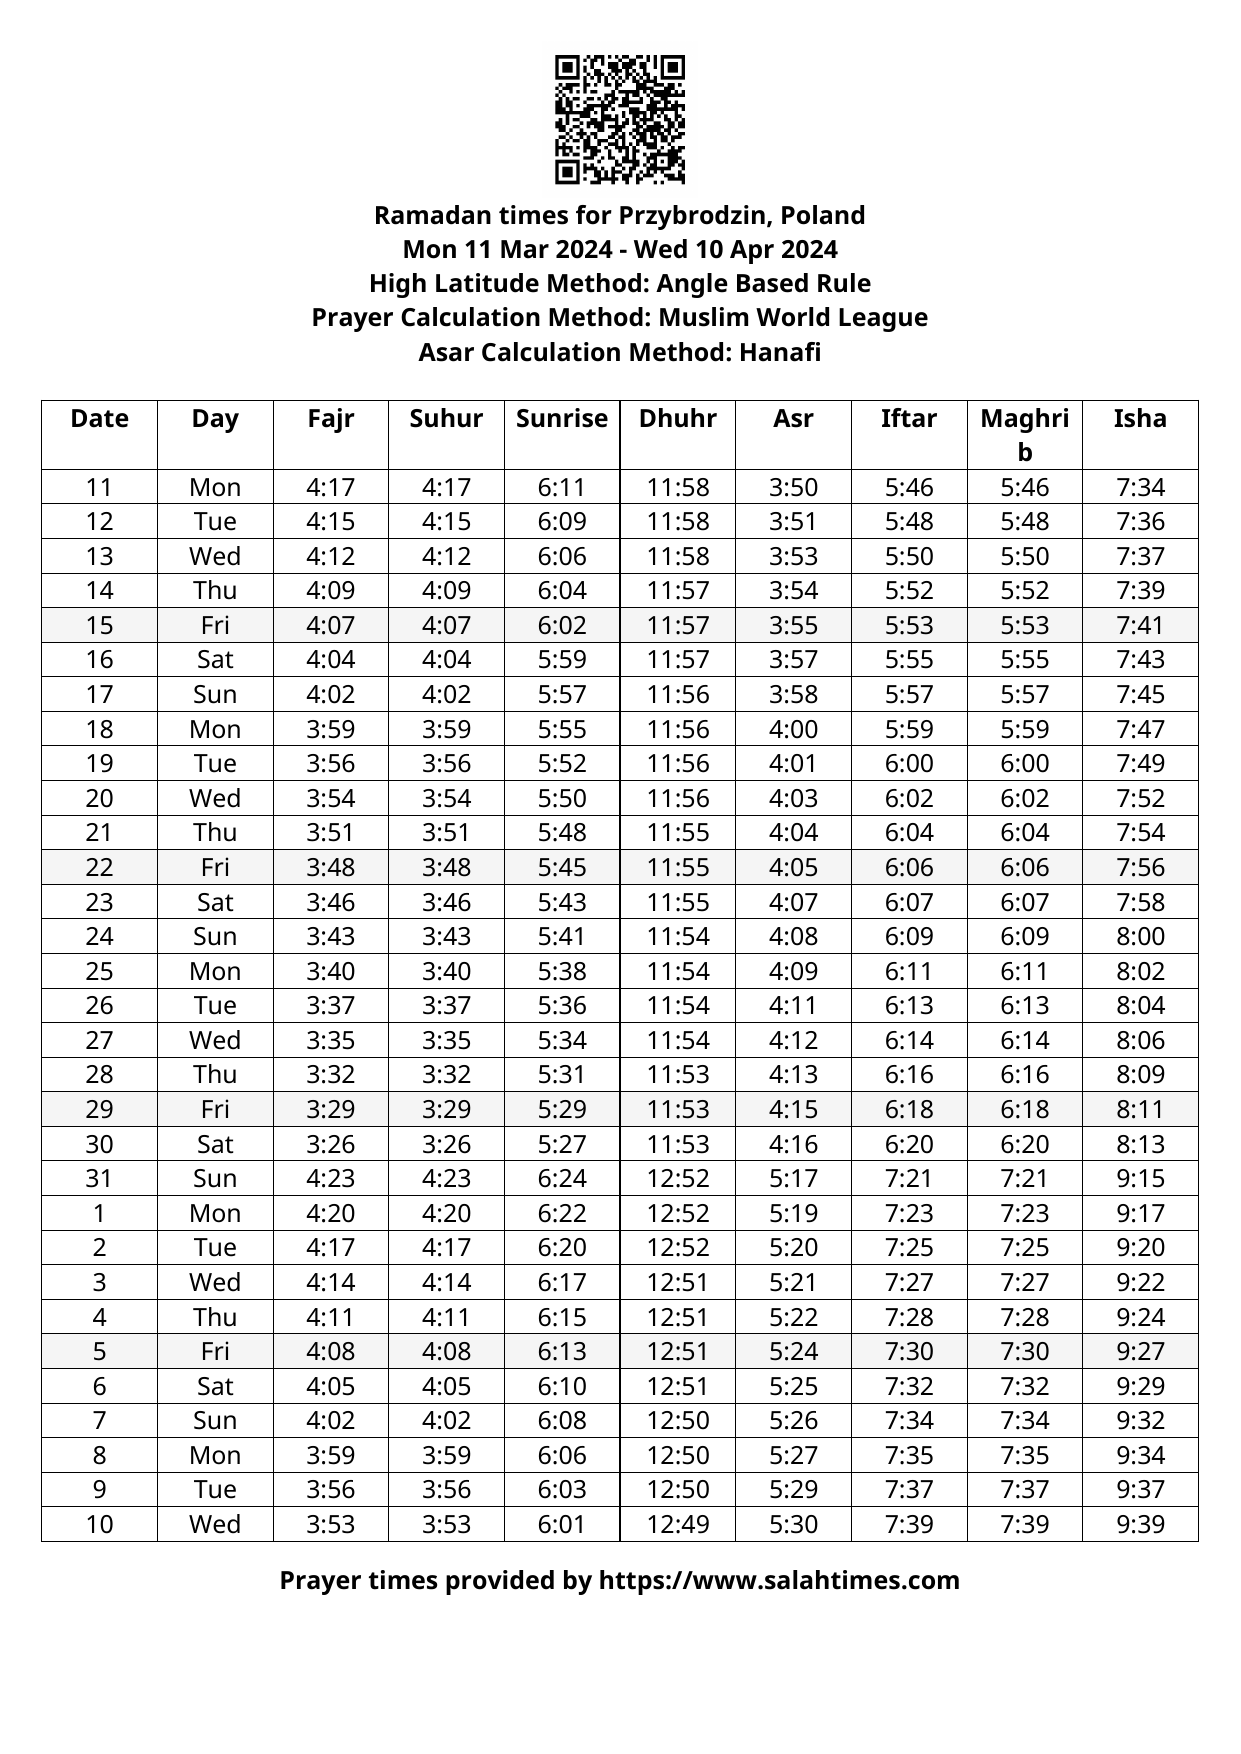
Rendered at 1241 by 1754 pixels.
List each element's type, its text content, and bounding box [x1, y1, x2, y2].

table_cell 31 [42, 1161, 157, 1195]
table_cell 22 [42, 850, 157, 884]
table_cell 6:09 [852, 919, 967, 953]
table_cell 6:14 [852, 1023, 967, 1057]
table_cell 4:17 [389, 1231, 504, 1264]
table_cell 7:28 [852, 1300, 967, 1333]
table_cell 12 [42, 504, 157, 538]
table_cell 3:59 [274, 1438, 388, 1472]
table_cell Fri [158, 1334, 273, 1368]
table_cell 6:13 [968, 989, 1082, 1022]
table_cell 11:53 [621, 1058, 735, 1091]
table_cell 8:02 [1083, 954, 1198, 987]
table_cell Fri [158, 1092, 273, 1126]
table_cell 5:52 [505, 746, 619, 780]
table_cell 8:04 [1083, 989, 1198, 1022]
table_cell 7:25 [968, 1231, 1082, 1264]
table_cell 9:17 [1083, 1196, 1198, 1229]
table_cell 4:05 [736, 850, 851, 884]
table_cell 7:43 [1083, 643, 1198, 676]
table_cell 7:49 [1083, 746, 1198, 780]
table_cell 6:18 [968, 1092, 1082, 1126]
table_cell 5:59 [968, 712, 1082, 745]
table_cell 4:07 [274, 608, 388, 642]
table_cell 3:32 [274, 1058, 388, 1091]
table_cell 4:23 [274, 1161, 388, 1195]
table_cell Mon [158, 1438, 273, 1472]
table_cell 7:32 [968, 1369, 1082, 1402]
picture [542, 41, 699, 198]
table_cell 11:55 [621, 816, 735, 849]
table_cell Thu [158, 1300, 273, 1333]
table_cell 7:25 [852, 1231, 967, 1264]
table_cell Sun [158, 919, 273, 953]
table_cell 9:29 [1083, 1369, 1198, 1402]
table_cell 3:48 [389, 850, 504, 884]
table_cell 5:48 [505, 816, 619, 849]
table_cell 11:58 [621, 504, 735, 538]
table_cell 12:52 [621, 1231, 735, 1264]
table_cell 5:45 [505, 850, 619, 884]
text Prayer times provided by https://www.salahtimes.com [42, 1563, 1198, 1597]
table_header Day [158, 401, 273, 469]
table_cell 5:34 [505, 1023, 619, 1057]
table_cell Mon [158, 954, 273, 987]
table_cell 21 [42, 816, 157, 849]
table_cell 4:09 [736, 954, 851, 987]
table_cell 6:07 [968, 885, 1082, 918]
table_cell 6:06 [505, 539, 619, 572]
table_cell 4:12 [389, 539, 504, 572]
table_cell 4:14 [389, 1265, 504, 1299]
table_cell 3:59 [389, 1438, 504, 1472]
table_cell 9:15 [1083, 1161, 1198, 1195]
table_cell 6:11 [852, 954, 967, 987]
table_cell 5:36 [505, 989, 619, 1022]
table_cell 9:27 [1083, 1334, 1198, 1368]
table_cell 4:11 [274, 1300, 388, 1333]
table_cell 7:27 [852, 1265, 967, 1299]
table_cell 4:15 [274, 504, 388, 538]
table_cell 7:52 [1083, 781, 1198, 814]
table_cell Sat [158, 885, 273, 918]
table_cell 5:59 [852, 712, 967, 745]
table_cell 3:29 [274, 1092, 388, 1126]
table_cell 3:37 [389, 989, 504, 1022]
table_header Dhuhr [621, 401, 735, 469]
table_cell Mon [158, 712, 273, 745]
table_header Maghrib [968, 401, 1082, 469]
table_cell 8:00 [1083, 919, 1198, 953]
table_cell 3:56 [274, 1473, 388, 1506]
table_cell 5:46 [968, 470, 1082, 503]
table_cell 7:47 [1083, 712, 1198, 745]
table_cell 5:26 [736, 1404, 851, 1437]
table_cell 11 [42, 470, 157, 503]
table_cell 4:02 [389, 1404, 504, 1437]
table_cell 9:22 [1083, 1265, 1198, 1299]
table_cell 3:54 [274, 781, 388, 814]
table_cell 12:50 [621, 1438, 735, 1472]
table_cell 7:34 [1083, 470, 1198, 503]
table_cell 7:37 [968, 1473, 1082, 1506]
table_cell Tue [158, 1231, 273, 1264]
table_cell 11:56 [621, 677, 735, 711]
table_cell 6:00 [852, 746, 967, 780]
table_cell 5:27 [505, 1127, 619, 1160]
table_cell 4:05 [274, 1369, 388, 1402]
table_cell 25 [42, 954, 157, 987]
table_cell 5:50 [852, 539, 967, 572]
table_cell 6:00 [968, 746, 1082, 780]
table_cell 6:11 [505, 470, 619, 503]
table_cell 11:55 [621, 850, 735, 884]
table_cell 12:52 [621, 1161, 735, 1195]
table_cell 11:56 [621, 746, 735, 780]
table_cell 23 [42, 885, 157, 918]
table_cell Fri [158, 608, 273, 642]
table_cell 3:35 [389, 1023, 504, 1057]
table_cell 18 [42, 712, 157, 745]
table_cell 5:19 [736, 1196, 851, 1229]
table_cell 4:09 [389, 574, 504, 607]
table_cell 6:15 [505, 1300, 619, 1333]
table_header Fajr [274, 401, 388, 469]
table_cell 6:14 [968, 1023, 1082, 1057]
table_cell Thu [158, 1058, 273, 1091]
table_cell Sun [158, 1404, 273, 1437]
table_cell 5:38 [505, 954, 619, 987]
table_cell 5:43 [505, 885, 619, 918]
table_cell 6:07 [852, 885, 967, 918]
table_cell 4:02 [274, 1404, 388, 1437]
table_cell 6:02 [968, 781, 1082, 814]
table_cell Tue [158, 504, 273, 538]
table_cell 8:09 [1083, 1058, 1198, 1091]
table_cell Mon [158, 1196, 273, 1229]
table_cell 5:41 [505, 919, 619, 953]
table_cell 16 [42, 643, 157, 676]
table_cell 5:53 [852, 608, 967, 642]
table_cell 7:35 [852, 1438, 967, 1472]
table_cell 6:06 [852, 850, 967, 884]
table_cell 7:54 [1083, 816, 1198, 849]
table_cell 5:50 [968, 539, 1082, 572]
table_cell 5:48 [852, 504, 967, 538]
table_cell 13 [42, 539, 157, 572]
table_cell Sun [158, 677, 273, 711]
table_cell 7:30 [852, 1334, 967, 1368]
table_cell 8:11 [1083, 1092, 1198, 1126]
table_cell 5:29 [505, 1092, 619, 1126]
table_cell 6:16 [852, 1058, 967, 1091]
table_cell 6:04 [852, 816, 967, 849]
table_cell 5:50 [505, 781, 619, 814]
table_cell 11:54 [621, 1023, 735, 1057]
table_cell 11:57 [621, 643, 735, 676]
table_cell 6:20 [852, 1127, 967, 1160]
table_cell 9:34 [1083, 1438, 1198, 1472]
table_cell Tue [158, 746, 273, 780]
table_cell Thu [158, 574, 273, 607]
table_cell 3:37 [274, 989, 388, 1022]
table_cell 6:20 [968, 1127, 1082, 1160]
table_cell 5:17 [736, 1161, 851, 1195]
table_cell 6 [42, 1369, 157, 1402]
table_cell 11:56 [621, 781, 735, 814]
table_cell Thu [158, 816, 273, 849]
table_cell 3:53 [274, 1507, 388, 1541]
table_cell 11:54 [621, 989, 735, 1022]
table_cell 3:54 [389, 781, 504, 814]
table_cell 11:53 [621, 1092, 735, 1126]
text High Latitude Method: Angle Based Rule [42, 266, 1198, 300]
table_cell 4 [42, 1300, 157, 1333]
text Mon 11 Mar 2024 - Wed 10 Apr 2024 [42, 232, 1198, 266]
table_cell Wed [158, 781, 273, 814]
table_cell 19 [42, 746, 157, 780]
table_cell 3:43 [274, 919, 388, 953]
table_cell 3:56 [389, 1473, 504, 1506]
table_cell 9:24 [1083, 1300, 1198, 1333]
table_cell 11:57 [621, 608, 735, 642]
table_cell 7:21 [968, 1161, 1082, 1195]
table_cell 5:52 [968, 574, 1082, 607]
table_cell 5:57 [852, 677, 967, 711]
table_cell 6:20 [505, 1231, 619, 1264]
table_cell 1 [42, 1196, 157, 1229]
table_cell 7:56 [1083, 850, 1198, 884]
table_header Suhur [389, 401, 504, 469]
table_cell 7:37 [852, 1473, 967, 1506]
table_cell 5:31 [505, 1058, 619, 1091]
table_cell 4:01 [736, 746, 851, 780]
table_header Isha [1083, 401, 1198, 469]
table_cell 11:57 [621, 574, 735, 607]
table_cell 5:22 [736, 1300, 851, 1333]
table_cell 6:13 [852, 989, 967, 1022]
table_cell 5:24 [736, 1334, 851, 1368]
table_cell 11:58 [621, 539, 735, 572]
table_cell 4:07 [736, 885, 851, 918]
table_cell 3:56 [389, 746, 504, 780]
table_cell 3:50 [736, 470, 851, 503]
table_cell 7:21 [852, 1161, 967, 1195]
table_cell 3:54 [736, 574, 851, 607]
table_cell 7:36 [1083, 504, 1198, 538]
table_cell 4:04 [274, 643, 388, 676]
table_cell Sat [158, 643, 273, 676]
table_cell 3:58 [736, 677, 851, 711]
table_cell 12:52 [621, 1196, 735, 1229]
table_header Iftar [852, 401, 967, 469]
table_cell 7:41 [1083, 608, 1198, 642]
table_cell 17 [42, 677, 157, 711]
table_cell 10 [42, 1507, 157, 1541]
table_cell 30 [42, 1127, 157, 1160]
table_cell 3:46 [389, 885, 504, 918]
table_header Asr [736, 401, 851, 469]
table_cell 9:39 [1083, 1507, 1198, 1541]
table_cell 3:26 [274, 1127, 388, 1160]
table_cell 9 [42, 1473, 157, 1506]
table_cell 4:23 [389, 1161, 504, 1195]
table_cell 4:15 [736, 1092, 851, 1126]
table_cell 7:32 [852, 1369, 967, 1402]
table_cell 29 [42, 1092, 157, 1126]
table_cell 7:28 [968, 1300, 1082, 1333]
table_cell 11:58 [621, 470, 735, 503]
table_cell Wed [158, 1023, 273, 1057]
table_cell 7:23 [968, 1196, 1082, 1229]
table_cell 3:53 [736, 539, 851, 572]
table_cell 4:09 [274, 574, 388, 607]
table_cell 5:53 [968, 608, 1082, 642]
table_cell 7:34 [852, 1404, 967, 1437]
table_cell 4:08 [736, 919, 851, 953]
table_cell 6:22 [505, 1196, 619, 1229]
table_cell 5:46 [852, 470, 967, 503]
table_cell Sun [158, 1161, 273, 1195]
table_cell 3:35 [274, 1023, 388, 1057]
table_cell 7:45 [1083, 677, 1198, 711]
table_cell 12:50 [621, 1404, 735, 1437]
table_cell 12:50 [621, 1473, 735, 1506]
table_cell 4:11 [389, 1300, 504, 1333]
table_cell 7:58 [1083, 885, 1198, 918]
table_cell Fri [158, 850, 273, 884]
table_cell 8:06 [1083, 1023, 1198, 1057]
table_cell 5:55 [852, 643, 967, 676]
table_cell 7:30 [968, 1334, 1082, 1368]
table_cell 12:49 [621, 1507, 735, 1541]
table_cell 3:43 [389, 919, 504, 953]
table_cell Sat [158, 1127, 273, 1160]
table_cell 6:16 [968, 1058, 1082, 1091]
table_cell 7:39 [968, 1507, 1082, 1541]
table_cell 4:07 [389, 608, 504, 642]
table_cell 3:51 [274, 816, 388, 849]
table_cell 3:26 [389, 1127, 504, 1160]
table_cell 5:48 [968, 504, 1082, 538]
table_cell 5 [42, 1334, 157, 1368]
table_cell 5:55 [968, 643, 1082, 676]
table_cell 12:51 [621, 1369, 735, 1402]
table_cell 7 [42, 1404, 157, 1437]
table_cell 3:57 [736, 643, 851, 676]
table_cell 7:23 [852, 1196, 967, 1229]
table_cell 6:06 [968, 850, 1082, 884]
table_cell 6:01 [505, 1507, 619, 1541]
table_cell 6:11 [968, 954, 1082, 987]
table_cell 3:46 [274, 885, 388, 918]
table_cell 20 [42, 781, 157, 814]
table_cell 7:35 [968, 1438, 1082, 1472]
table_cell 4:03 [736, 781, 851, 814]
table_cell Wed [158, 1507, 273, 1541]
table_header Sunrise [505, 401, 619, 469]
table_cell 3:48 [274, 850, 388, 884]
table_cell 3:59 [389, 712, 504, 745]
table_cell 4:17 [274, 470, 388, 503]
table_cell 4:20 [389, 1196, 504, 1229]
table_cell 5:59 [505, 643, 619, 676]
table_cell 5:57 [968, 677, 1082, 711]
text Asar Calculation Method: Hanafi [42, 334, 1198, 368]
table_cell 4:12 [274, 539, 388, 572]
table_cell 6:18 [852, 1092, 967, 1126]
table_cell 4:16 [736, 1127, 851, 1160]
table_cell 6:04 [968, 816, 1082, 849]
table_cell 5:52 [852, 574, 967, 607]
table_cell Wed [158, 1265, 273, 1299]
table_cell 3:40 [389, 954, 504, 987]
table_cell 7:27 [968, 1265, 1082, 1299]
table_cell 4:05 [389, 1369, 504, 1402]
table_cell 5:57 [505, 677, 619, 711]
table_cell 6:10 [505, 1369, 619, 1402]
table_cell 3:56 [274, 746, 388, 780]
table_cell 14 [42, 574, 157, 607]
table_cell Sat [158, 1369, 273, 1402]
table_cell 28 [42, 1058, 157, 1091]
table_cell 12:51 [621, 1300, 735, 1333]
table_cell 7:39 [1083, 574, 1198, 607]
table_cell 4:08 [389, 1334, 504, 1368]
text Ramadan times for Przybrodzin, Poland [42, 198, 1198, 232]
table_cell 4:17 [274, 1231, 388, 1264]
table_cell 24 [42, 919, 157, 953]
table_cell 3:32 [389, 1058, 504, 1091]
text Prayer Calculation Method: Muslim World League [42, 300, 1198, 334]
table_cell Tue [158, 1473, 273, 1506]
table_cell 3:53 [389, 1507, 504, 1541]
table_cell 4:11 [736, 989, 851, 1022]
table_cell 4:12 [736, 1023, 851, 1057]
table_cell 11:55 [621, 885, 735, 918]
table_cell Tue [158, 989, 273, 1022]
table_cell 11:54 [621, 919, 735, 953]
table_cell 5:21 [736, 1265, 851, 1299]
table_cell 4:02 [389, 677, 504, 711]
table_cell 5:27 [736, 1438, 851, 1472]
table_cell 5:20 [736, 1231, 851, 1264]
table_cell 9:20 [1083, 1231, 1198, 1264]
table_cell 3:29 [389, 1092, 504, 1126]
table_cell 4:13 [736, 1058, 851, 1091]
table_cell 3 [42, 1265, 157, 1299]
table_cell 4:17 [389, 470, 504, 503]
table_cell 4:08 [274, 1334, 388, 1368]
table_cell 6:09 [505, 504, 619, 538]
table_cell 8 [42, 1438, 157, 1472]
table_cell 6:02 [852, 781, 967, 814]
table_cell 12:51 [621, 1265, 735, 1299]
table_cell 7:39 [852, 1507, 967, 1541]
table_cell 6:04 [505, 574, 619, 607]
table_cell 5:55 [505, 712, 619, 745]
table_cell 6:08 [505, 1404, 619, 1437]
table_cell 3:51 [389, 816, 504, 849]
table_cell 4:20 [274, 1196, 388, 1229]
table_cell 5:29 [736, 1473, 851, 1506]
table_cell Wed [158, 539, 273, 572]
table_cell 3:40 [274, 954, 388, 987]
table_cell 3:51 [736, 504, 851, 538]
table_cell 3:59 [274, 712, 388, 745]
table_cell 11:53 [621, 1127, 735, 1160]
table_cell 9:37 [1083, 1473, 1198, 1506]
table_cell 6:13 [505, 1334, 619, 1368]
table_cell 6:24 [505, 1161, 619, 1195]
table_cell 5:25 [736, 1369, 851, 1402]
table_header Date [42, 401, 157, 469]
table_cell 4:14 [274, 1265, 388, 1299]
table_cell 11:56 [621, 712, 735, 745]
table_cell 4:04 [736, 816, 851, 849]
table_cell 6:09 [968, 919, 1082, 953]
table_cell 7:37 [1083, 539, 1198, 572]
table_cell 26 [42, 989, 157, 1022]
table_cell 6:03 [505, 1473, 619, 1506]
table_cell 6:02 [505, 608, 619, 642]
table_cell 3:55 [736, 608, 851, 642]
table_cell 4:15 [389, 504, 504, 538]
table_cell Mon [158, 470, 273, 503]
table_cell 4:00 [736, 712, 851, 745]
table_cell 2 [42, 1231, 157, 1264]
table_cell 15 [42, 608, 157, 642]
table_cell 27 [42, 1023, 157, 1057]
table_cell 11:54 [621, 954, 735, 987]
table_cell 6:17 [505, 1265, 619, 1299]
table_cell 9:32 [1083, 1404, 1198, 1437]
table_cell 4:04 [389, 643, 504, 676]
table_cell 6:06 [505, 1438, 619, 1472]
table_cell 4:02 [274, 677, 388, 711]
table_cell 7:34 [968, 1404, 1082, 1437]
table_cell 12:51 [621, 1334, 735, 1368]
table_cell 5:30 [736, 1507, 851, 1541]
table_cell 8:13 [1083, 1127, 1198, 1160]
